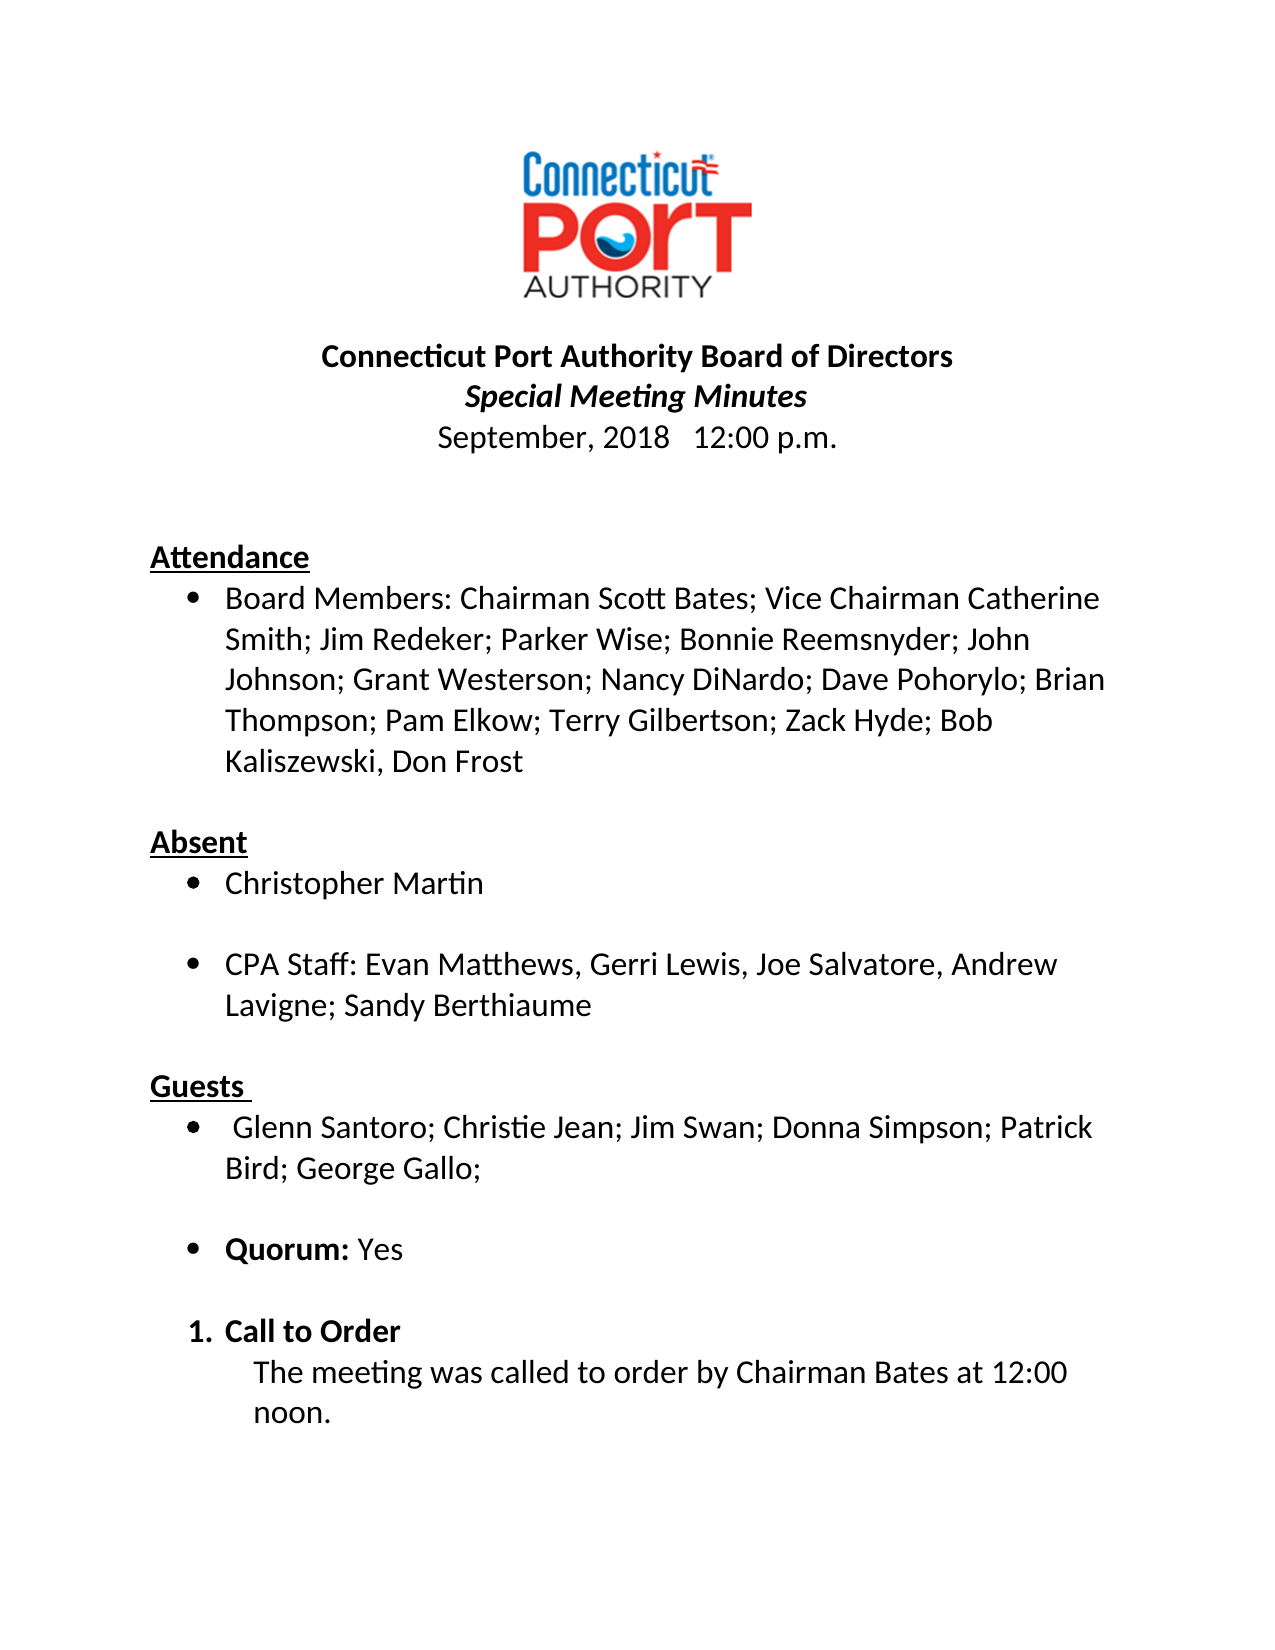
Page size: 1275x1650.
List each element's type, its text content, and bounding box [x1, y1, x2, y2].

list CPA Staff: Evan Matthews, Gerri Lewis, Joe Salvatore, Andrew Lavigne; Sandy Berthiaume [187, 943, 1125, 1025]
text The meeting was called to order by Chairman Bates at 12:00 noon. [253, 1351, 1125, 1432]
text September, 2018 12:00 p.m. [150, 416, 1125, 457]
text Special Meeting Minutes [150, 375, 1125, 416]
list Glenn Santoro; Christie Jean; Jim Swan; Donna Simpson; Patrick Bird; George Gallo; [187, 1106, 1125, 1188]
text Absent [150, 821, 1125, 862]
text Attendance [150, 536, 1125, 577]
picture [523, 150, 753, 299]
text Connecticut Port Authority Board of Directors [150, 335, 1125, 375]
list Christopher Martin [187, 862, 1125, 903]
list Call to Order [187, 1310, 1125, 1351]
list Quorum: Yes [187, 1228, 1125, 1269]
list Board Members: Chairman Scott Bates; Vice Chairman Catherine Smith; Jim Redeker; Parker Wise; Bonnie Reemsnyder; John Johnson; Grant Westerson; Nancy DiNardo; Dave Pohorylo; Brian Thompson; Pam Elkow; Terry Gilbertson; Zack Hyde; Bob Kaliszewski, Don Frost [187, 577, 1125, 780]
text Guests [150, 1066, 1125, 1106]
